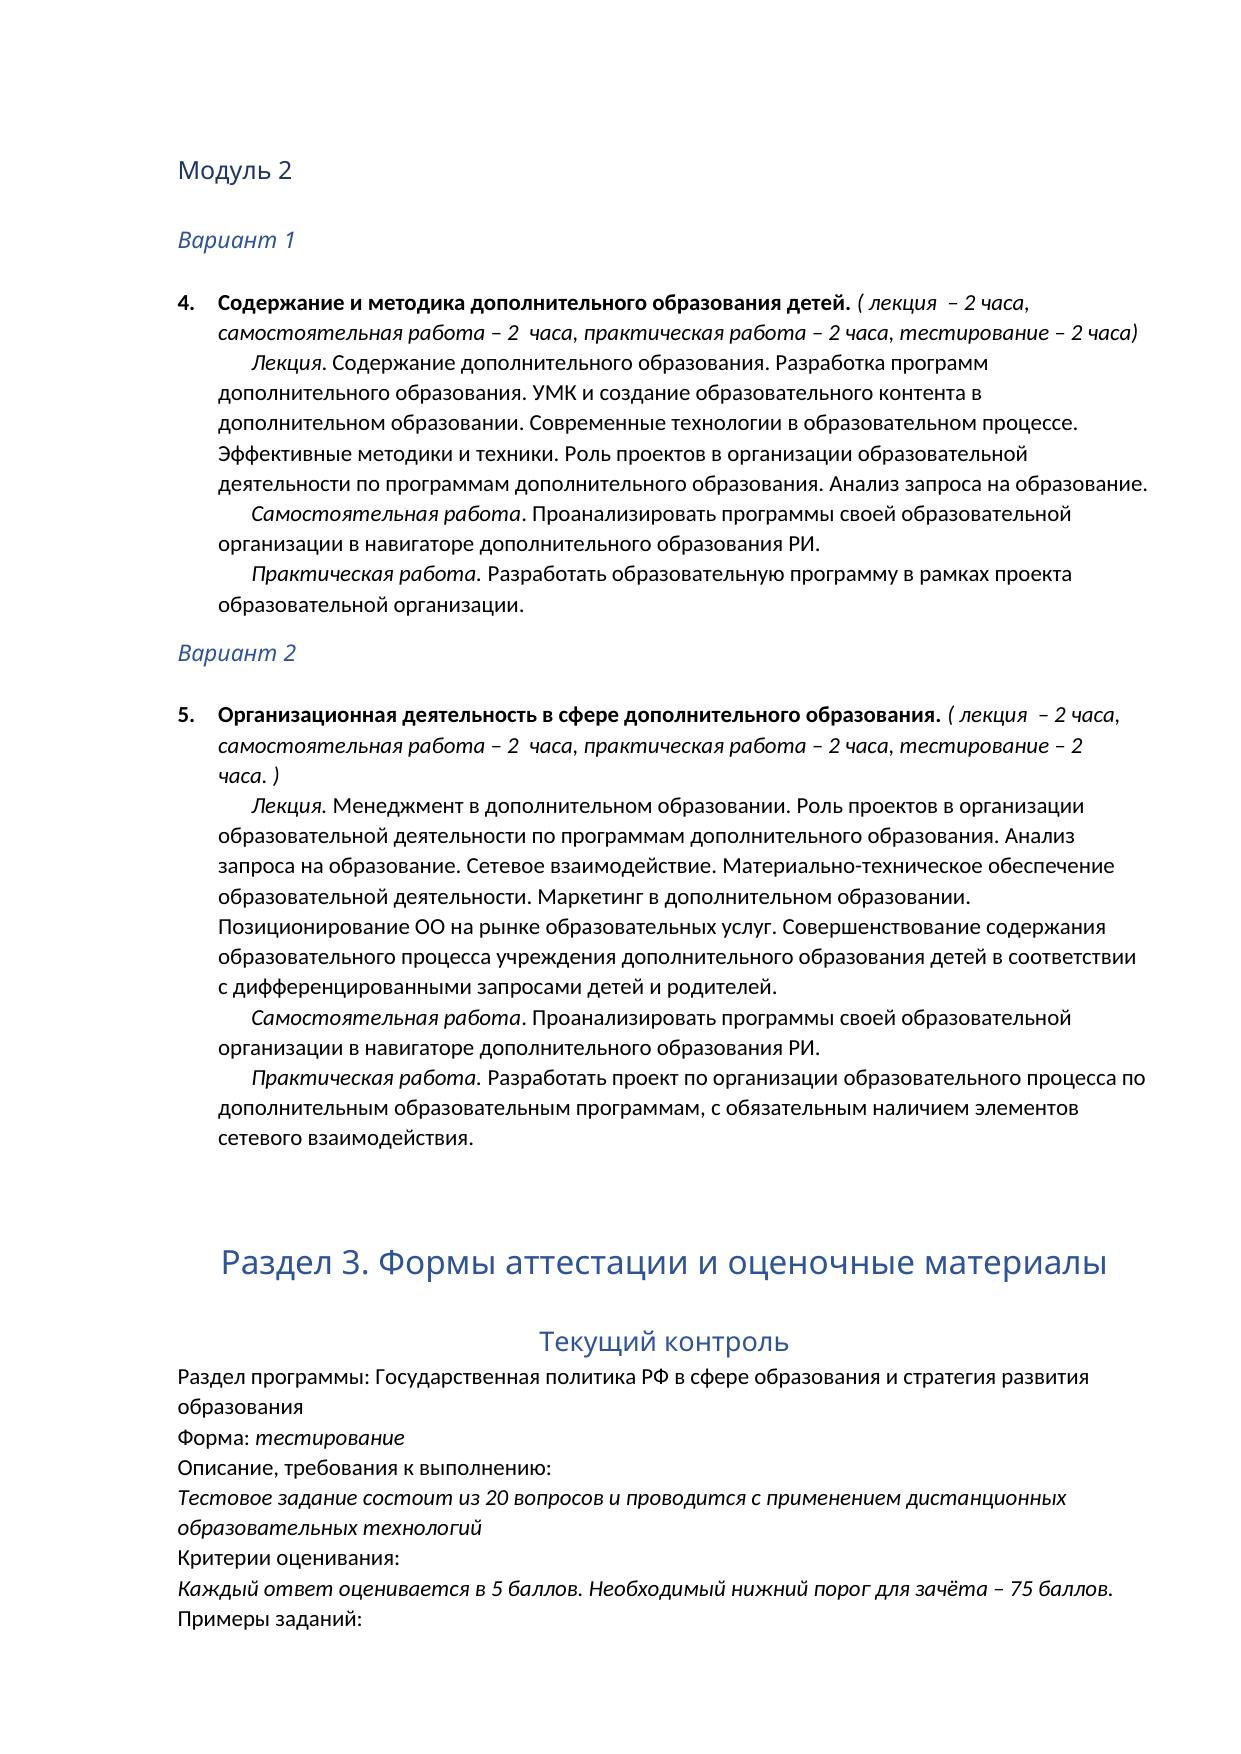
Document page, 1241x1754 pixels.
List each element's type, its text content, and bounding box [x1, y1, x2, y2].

subtitle Вариант 1 [177, 224, 1152, 255]
text Форма: тестирование [177, 1423, 1152, 1451]
list Самостоятельная работа. Проанализировать программы своей образовательной организации в навигаторе дополнительного образования РИ. [218, 1003, 1152, 1061]
text Раздел программы: Государственная политика РФ в сфере образования и стратегия развития образования [177, 1362, 1152, 1420]
list Организационная деятельность в сфере дополнительного образования. ( лекция – 2 часа, самостоятельная работа – 2 часа, практическая работа – 2 часа, тестирование – 2 часа. ) [177, 701, 1152, 789]
subtitle Раздел 3. Формы аттестации и оценочные материалы [177, 1239, 1152, 1284]
text Примеры заданий: [177, 1604, 1152, 1632]
text Каждый ответ оценивается в 5 баллов. Необходимый нижний порог для зачёта – 75 баллов. [177, 1574, 1152, 1602]
list Содержание и методика дополнительного образования детей. ( лекция – 2 часа, самостоятельная работа – 2 часа, практическая работа – 2 часа, тестирование – 2 часа) [177, 288, 1152, 346]
list Практическая работа. Разработать проект по организации образовательного процесса по дополнительным образовательным программам, с обязательным наличием элементов сетевого взаимодействия. [218, 1063, 1152, 1151]
list Практическая работа. Разработать образовательную программу в рамках проекта образовательной организации. [218, 559, 1152, 618]
subtitle Модуль 2 [177, 152, 1152, 187]
text Критерии оценивания: [177, 1543, 1152, 1571]
subtitle Вариант 2 [177, 637, 1152, 668]
list Самостоятельная работа. Проанализировать программы своей образовательной организации в навигаторе дополнительного образования РИ. [218, 499, 1152, 557]
text Описание, требования к выполнению: [177, 1453, 1152, 1481]
list Лекция. Содержание дополнительного образования. Разработка программ дополнительного образования. УМК и создание образовательного контента в дополнительном образовании. Современные технологии в образовательном процессе. Эффективные методики и техники. Роль проектов в организации образовательной деятельности по программам дополнительного образования. Анализ запроса на образование. [218, 348, 1152, 497]
subtitle Текущий контроль [177, 1322, 1152, 1359]
list Лекция. Менеджмент в дополнительном образовании. Роль проектов в организации образовательной деятельности по программам дополнительного образования. Анализ запроса на образование. Сетевое взаимодействие. Материально-техническое обеспечение образовательной деятельности. Маркетинг в дополнительном образовании. Позиционирование ОО на рынке образовательных услуг. Совершенствование содержания образовательного процесса учреждения дополнительного образования детей в соответствии с дифференцированными запросами детей и родителей. [218, 791, 1152, 1000]
text Тестовое задание состоит из 20 вопросов и проводится с применением дистанционных образовательных технологий [177, 1483, 1152, 1541]
